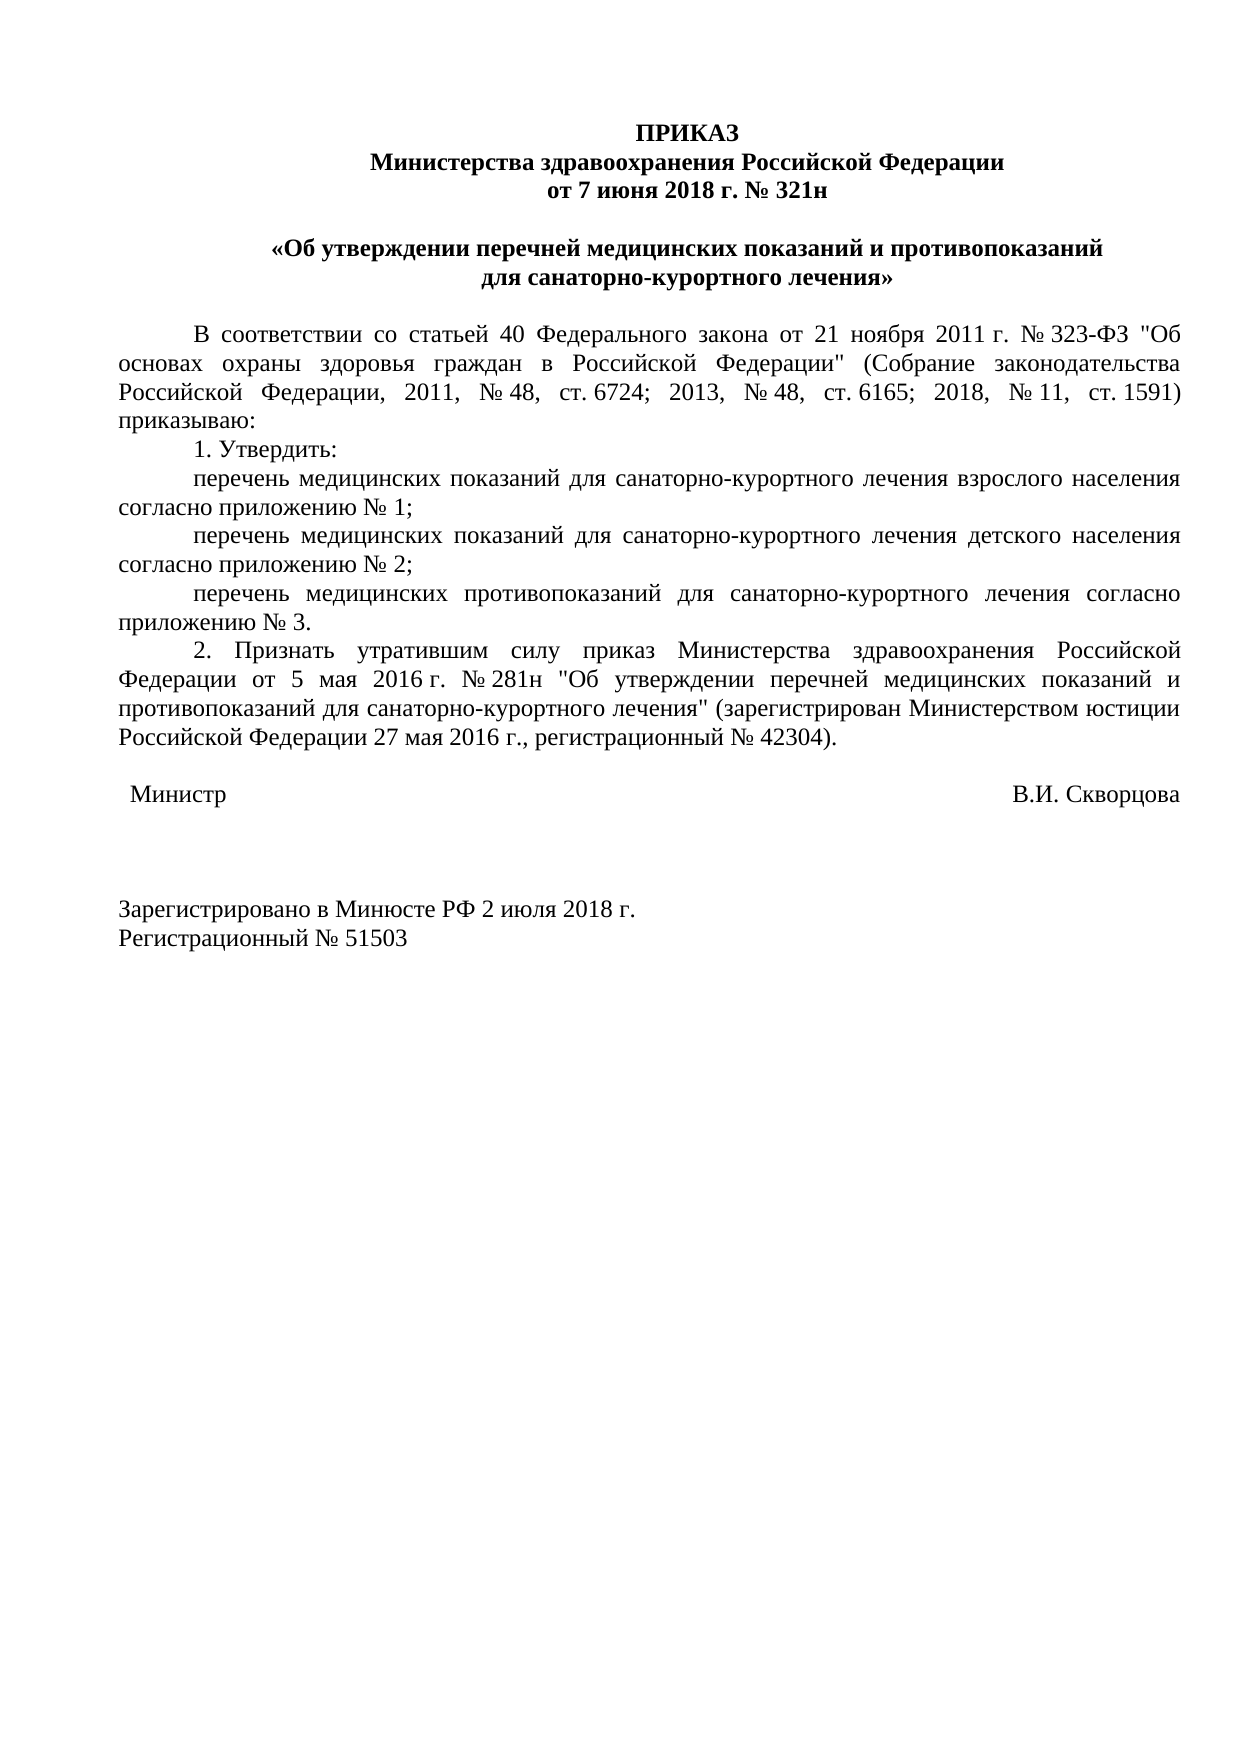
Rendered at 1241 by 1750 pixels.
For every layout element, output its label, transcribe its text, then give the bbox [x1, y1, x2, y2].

text перечень медицинских показаний для санаторно-курортного лечения взрослого населения согласно приложению № 1; [118, 463, 1181, 521]
text перечень медицинских противопоказаний для санаторно-курортного лечения согласно приложению № 3. [118, 578, 1181, 636]
text «Об утверждении перечней медицинских показаний и противопоказаний [118, 233, 1181, 262]
text Министерства здравоохранения Российской Федерации [118, 147, 1181, 176]
table_header Министр [118, 779, 833, 808]
text для санаторно-курортного лечения» [118, 262, 1181, 291]
table_header В.И. Скворцова [834, 779, 1191, 808]
text от 7 июня 2018 г. № 321н [118, 176, 1181, 204]
text 1. Утвердить: [118, 434, 1181, 463]
text В соответствии со статьей 40 Федерального закона от 21 ноября 2011 г. № 323-ФЗ "Об основах охраны здоровья граждан в Российской Федерации" (Собрание законодательства Российской Федерации, 2011, № 48, ст. 6724; 2013, № 48, ст. 6165; 2018, № 11, ст. 1591) приказываю: [118, 319, 1181, 434]
text Зарегистрировано в Минюсте РФ 2 июля 2018 г. [118, 894, 1181, 923]
text Регистрационный № 51503 [118, 923, 1181, 952]
text ПРИКАЗ [118, 118, 1181, 147]
text 2. Признать утратившим силу приказ Министерства здравоохранения Российской Федерации от 5 мая 2016 г. № 281н "Об утверждении перечней медицинских показаний и противопоказаний для санаторно-курортного лечения" (зарегистрирован Министерством юстиции Российской Федерации 27 мая 2016 г., регистрационный № 42304). [118, 636, 1181, 751]
text перечень медицинских показаний для санаторно-курортного лечения детского населения согласно приложению № 2; [118, 521, 1181, 578]
